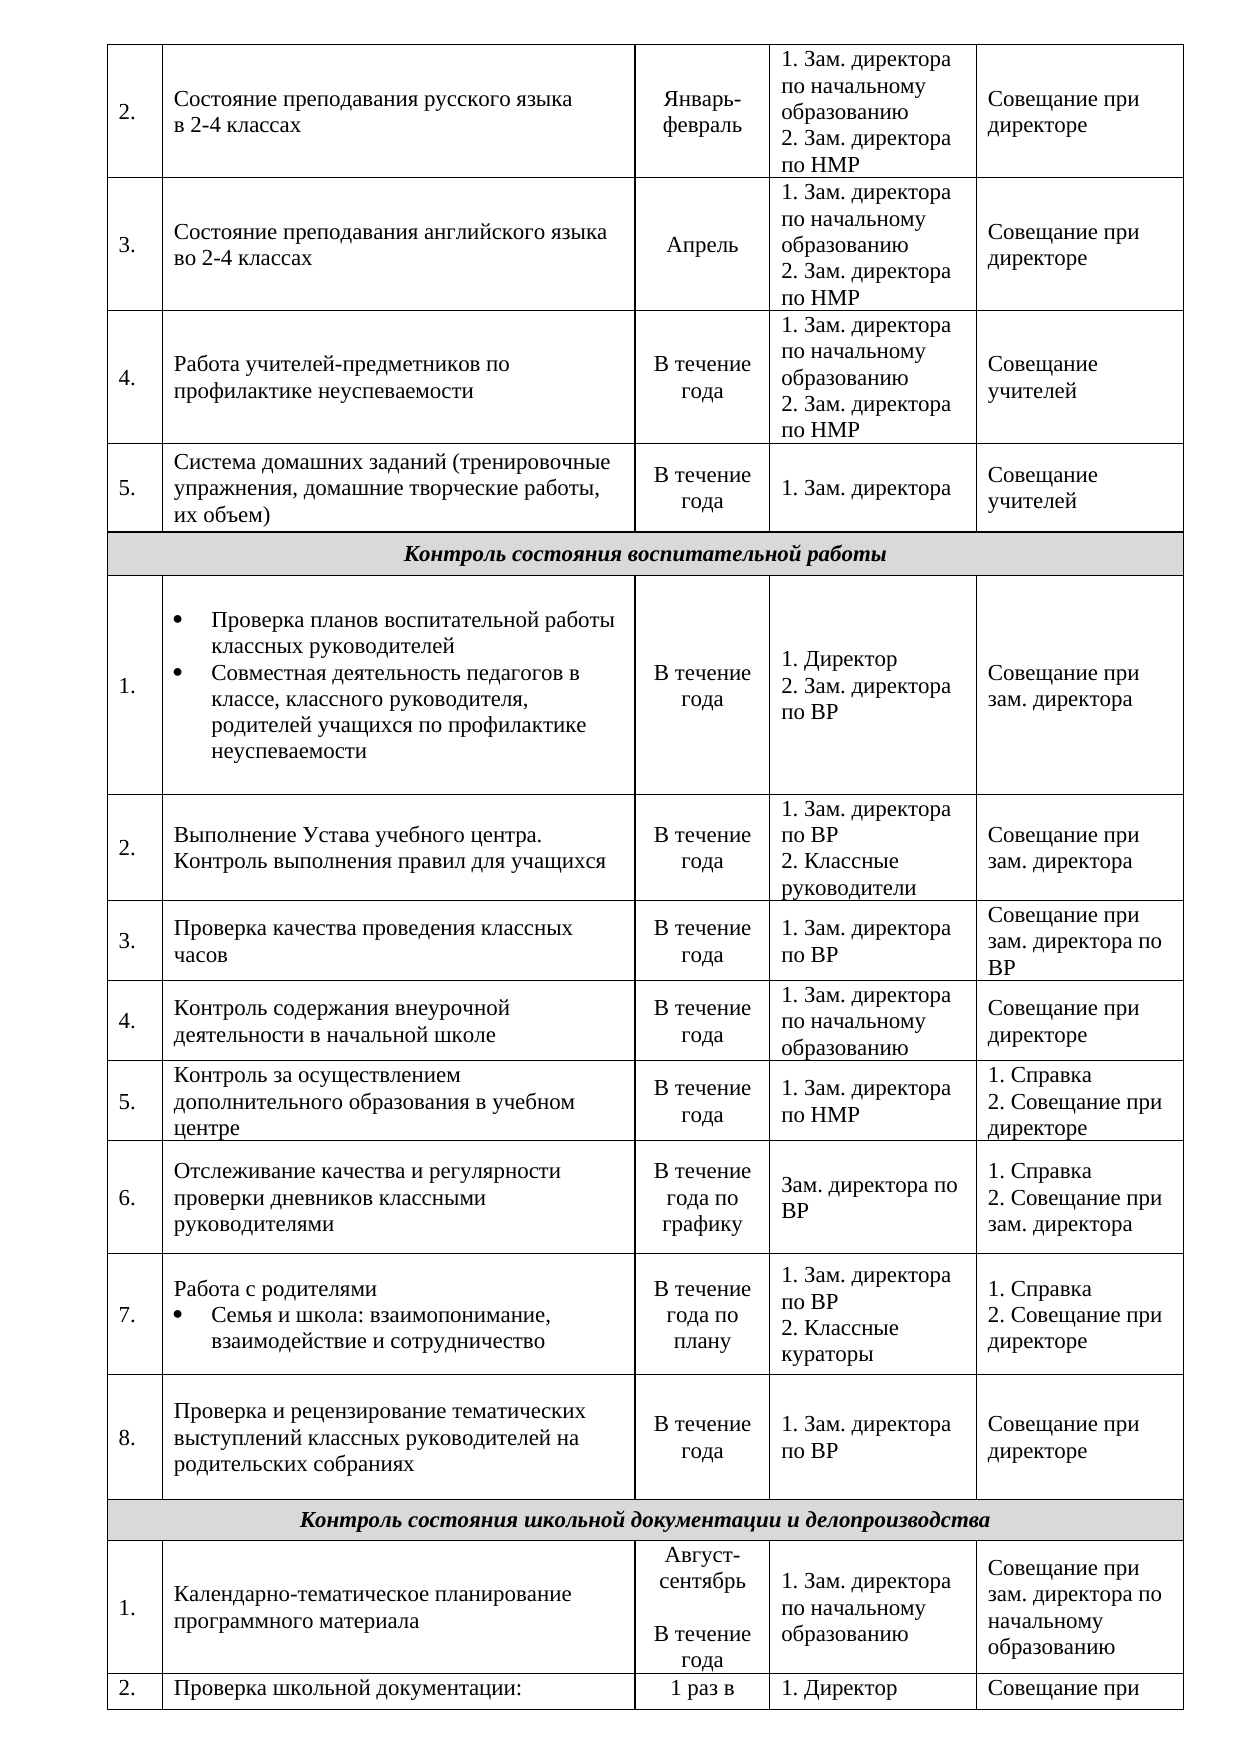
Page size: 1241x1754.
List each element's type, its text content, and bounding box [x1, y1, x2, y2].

table_cell Совещание учителей [977, 444, 1183, 531]
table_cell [977, 45, 1183, 177]
table_cell [108, 1674, 162, 1708]
table_cell [108, 1541, 162, 1673]
table_cell Апрель [636, 178, 769, 310]
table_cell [977, 1674, 1183, 1708]
table_cell Контроль за осуществлением дополнительного образования в учебном центре [163, 1061, 634, 1140]
table_cell 1. Зам. директора по ВР [770, 1375, 976, 1498]
table_cell Работа с родителями Семья и школа: взаимопонимание, взаимодействие и сотрудничество [163, 1254, 634, 1374]
table_cell Проверка качества проведения классных часов [163, 901, 634, 980]
table_cell [108, 901, 162, 980]
table_cell 1. Справка 2. Совещание при директоре [977, 1254, 1183, 1374]
table_cell Контроль состояния воспитательной работы [108, 533, 1183, 575]
table_cell Контроль состояния школьной документации и делопроизводства [108, 1500, 1183, 1540]
table_cell В течение года [636, 795, 769, 900]
table_cell 1. Справка 2. Совещание при директоре [977, 1061, 1183, 1140]
table_cell [108, 178, 162, 310]
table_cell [163, 1674, 634, 1708]
table_cell [108, 576, 162, 794]
table_cell Состояние преподавания английского языка во 2-4 классах [163, 178, 634, 310]
table_cell Состояние преподавания русского языка в 2-4 классах [163, 45, 634, 177]
table_cell Календарно-тематическое планирование программного материала [163, 1541, 634, 1673]
table_cell 1 раз в триместр [636, 1674, 769, 1708]
table_cell [108, 45, 162, 177]
table_cell [108, 311, 162, 443]
table_cell 1. Зам. директора по начальному образованию [770, 981, 976, 1060]
table_cell Контроль содержания внеурочной деятельности в начальной школе [163, 981, 634, 1060]
table_cell 1. Зам. директора по ВР [770, 901, 976, 980]
table_cell [108, 1141, 162, 1253]
table_cell 1. Зам. директора по начальному образованию [770, 1541, 976, 1673]
table_cell Совещание при зам. директора [977, 576, 1183, 794]
table_cell В течение года по графику [636, 1141, 769, 1253]
table_cell Зам. директора по ВР [770, 1141, 976, 1253]
table_cell [108, 1061, 162, 1140]
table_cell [770, 1674, 976, 1708]
table_cell 1. Зам. директора по начальному образованию 2. Зам. директора по НМР [770, 311, 976, 443]
table_cell Совещание при директоре [977, 1375, 1183, 1498]
table_cell 1. Зам. директора по начальному образованию 2. Зам. директора по НМР [770, 178, 976, 310]
table_cell Проверка и рецензирование тематических выступлений классных руководителей на родительских собраниях [163, 1375, 634, 1498]
table_cell 1. Зам. директора [770, 444, 976, 531]
table_cell Совещание при директоре [977, 178, 1183, 310]
table_cell 1. Директор 2. Зам. директора по ВР [770, 576, 976, 794]
table_cell [108, 1375, 162, 1498]
table_cell Август-сентябрь В течение года [636, 1541, 769, 1673]
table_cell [770, 45, 976, 177]
table_cell В течение года [636, 901, 769, 980]
table_cell Совещание учителей [977, 311, 1183, 443]
table_cell В течение года [636, 981, 769, 1060]
table_cell В течение года [636, 1061, 769, 1140]
table_cell Совещание при директоре [977, 981, 1183, 1060]
table_cell Совещание при зам. директора по начальному образованию [977, 1541, 1183, 1673]
table_cell В течение года [636, 1375, 769, 1498]
table_cell В течение года [636, 311, 769, 443]
table_cell 1. Зам. директора по НМР [770, 1061, 976, 1140]
table_cell Проверка планов воспитательной работы классных руководителей Совместная деятельность педагогов в классе, классного руководителя, родителей учащихся по профилактике неуспеваемости [163, 576, 634, 794]
table_cell В течение года по плану [636, 1254, 769, 1374]
table_cell Отслеживание качества и регулярности проверки дневников классными руководителями [163, 1141, 634, 1253]
table_cell Январь-февраль [636, 45, 769, 177]
table_cell 1. Зам. директора по ВР 2. Классные кураторы [770, 1254, 976, 1374]
table_cell В течение года [636, 576, 769, 794]
table_cell 1. Справка 2. Совещание при зам. директора [977, 1141, 1183, 1253]
table_cell 1. Зам. директора по ВР 2. Классные руководители [770, 795, 976, 900]
table_cell [108, 795, 162, 900]
table_cell [108, 981, 162, 1060]
table_cell Выполнение Устава учебного центра. Контроль выполнения правил для учащихся [163, 795, 634, 900]
table_cell Совещание при зам. директора по ВР [977, 901, 1183, 980]
table_cell Система домашних заданий (тренировочные упражнения, домашние творческие работы, их объем) [163, 444, 634, 531]
table_cell [108, 444, 162, 531]
table_cell Совещание при зам. директора [977, 795, 1183, 900]
table_cell Работа учителей-предметников по профилактике неуспеваемости [163, 311, 634, 443]
table_cell В течение года [636, 444, 769, 531]
table_cell [108, 1254, 162, 1374]
